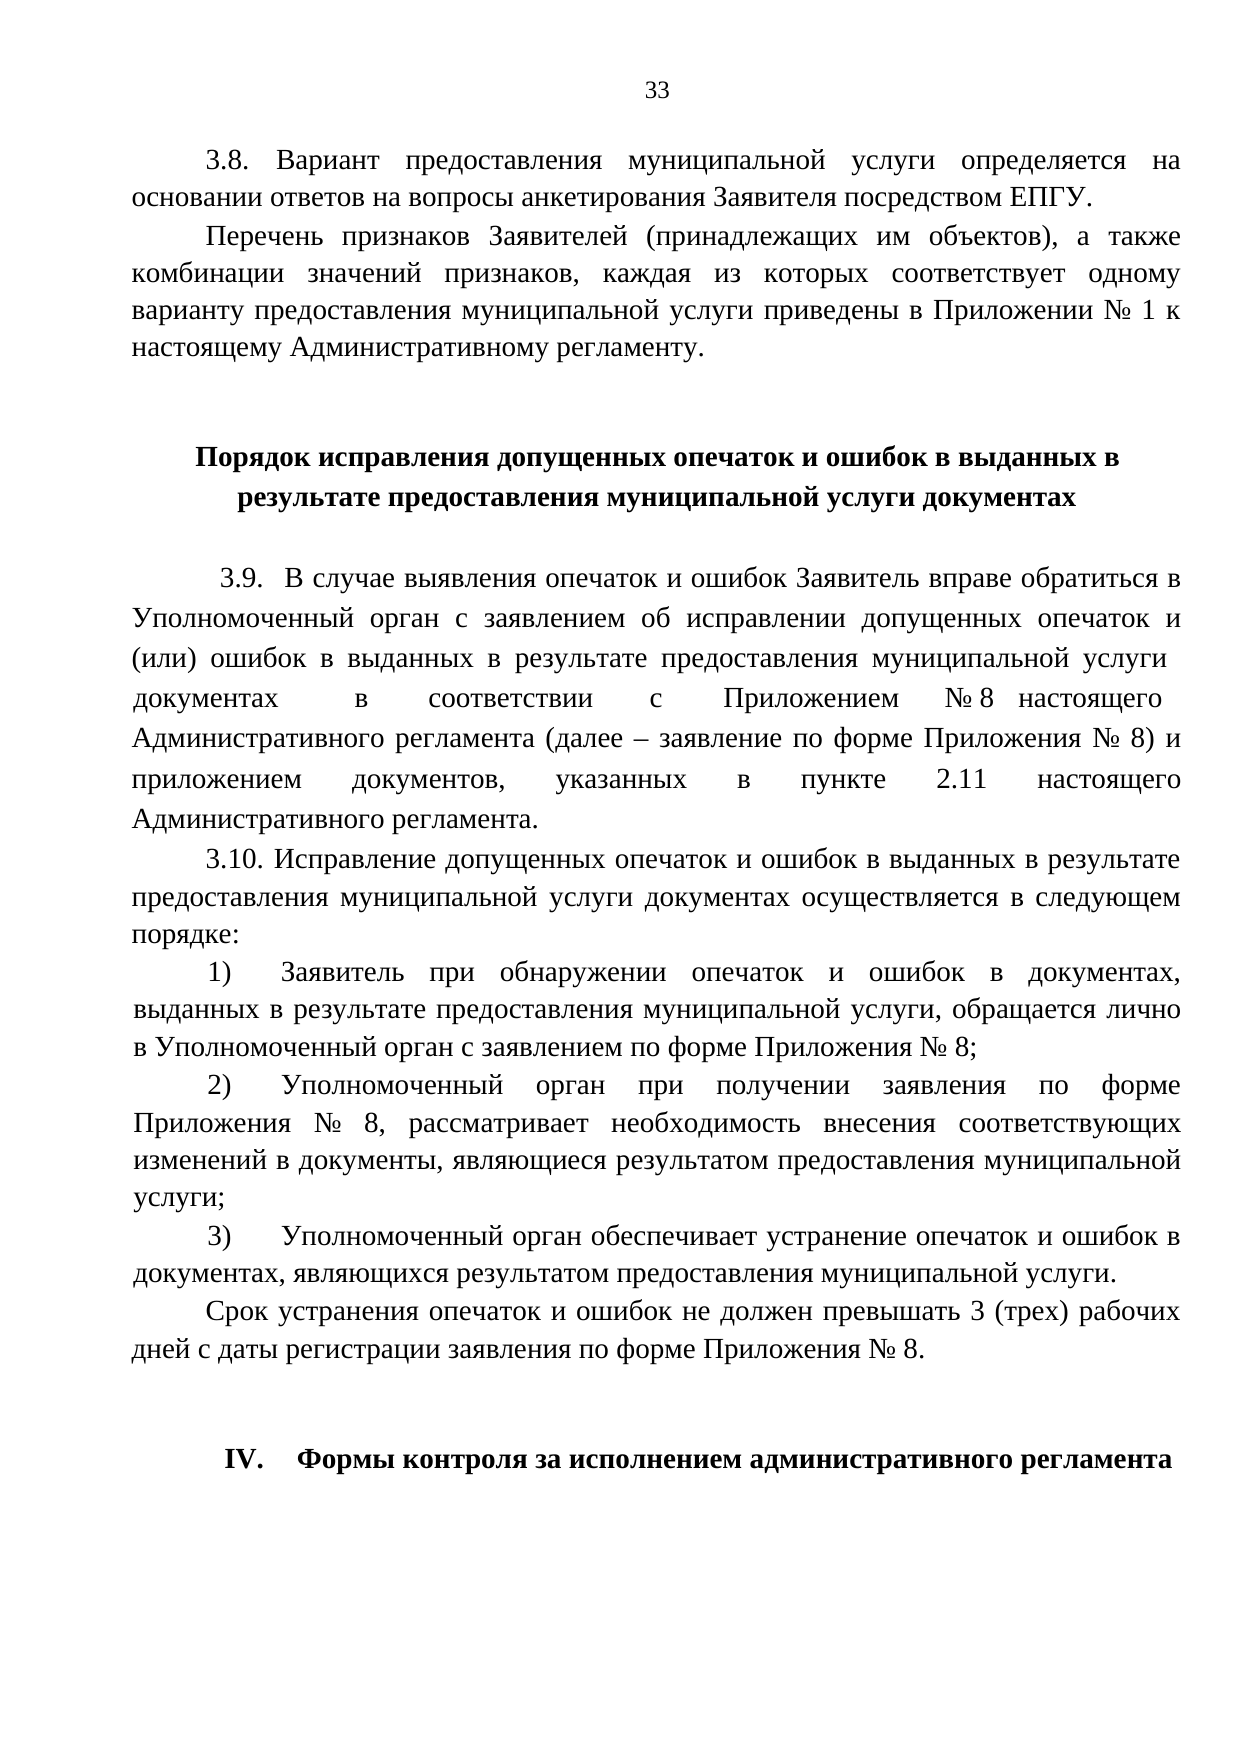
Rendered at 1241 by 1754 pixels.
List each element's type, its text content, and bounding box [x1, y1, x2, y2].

text IV. Формы контроля за исполнением административного регламента [208, 1442, 1189, 1475]
list Уполномоченный орган обеспечивает устранение опечаток и ошибок в документах, являющихся результатом предоставления муниципальной услуги. [133, 1218, 1182, 1288]
list Заявитель при обнаружении опечаток и ошибок в документах, выданных в результате предоставления муниципальной услуги, обращается лично в Уполномоченный орган с заявлением по форме Приложения № 8; [133, 954, 1182, 1062]
list Уполномоченный орган при получении заявления по форме Приложения № 8, рассматривает необходимость внесения соответствующих изменений в документы, являющиеся результатом предоставления муниципальной услуги; [133, 1067, 1182, 1213]
text Порядок исправления допущенных опечаток и ошибок в выданных в результате предоставления муниципальной услуги документах [131, 439, 1182, 512]
text Перечень признаков Заявителей (принадлежащих им объектов), а также комбинации значений признаков, каждая из которых соответствует одному варианту предоставления муниципальной услуги приведены в Приложении № 1 к настоящему Административному регламенту. [131, 218, 1182, 363]
text Срок устранения опечаток и ошибок не должен превышать 3 (трех) рабочих дней с даты регистрации заявления по форме Приложения № 8. [131, 1293, 1182, 1364]
text 3.8. Вариант предоставления муниципальной услуги определяется на основании ответов на вопросы анкетирования Заявителя посредством ЕПГУ. [131, 142, 1182, 213]
text 3.10. Исправление допущенных опечаток и ошибок в выданных в результате предоставления муниципальной услуги документах осуществляется в следующем порядке: [131, 841, 1182, 949]
text 3.9. В случае выявления опечаток и ошибок Заявитель вправе обратиться в Уполномоченный орган с заявлением об исправлении допущенных опечаток и (или) ошибок в выданных в результате предоставления муниципальной услуги документах в соответствии с Приложением № 8 настоящего Административного регламента (далее – заявление по форме Приложения № 8) и приложением документов, указанных в пункте 2.11 настоящего Административного регламента. [131, 560, 1182, 834]
